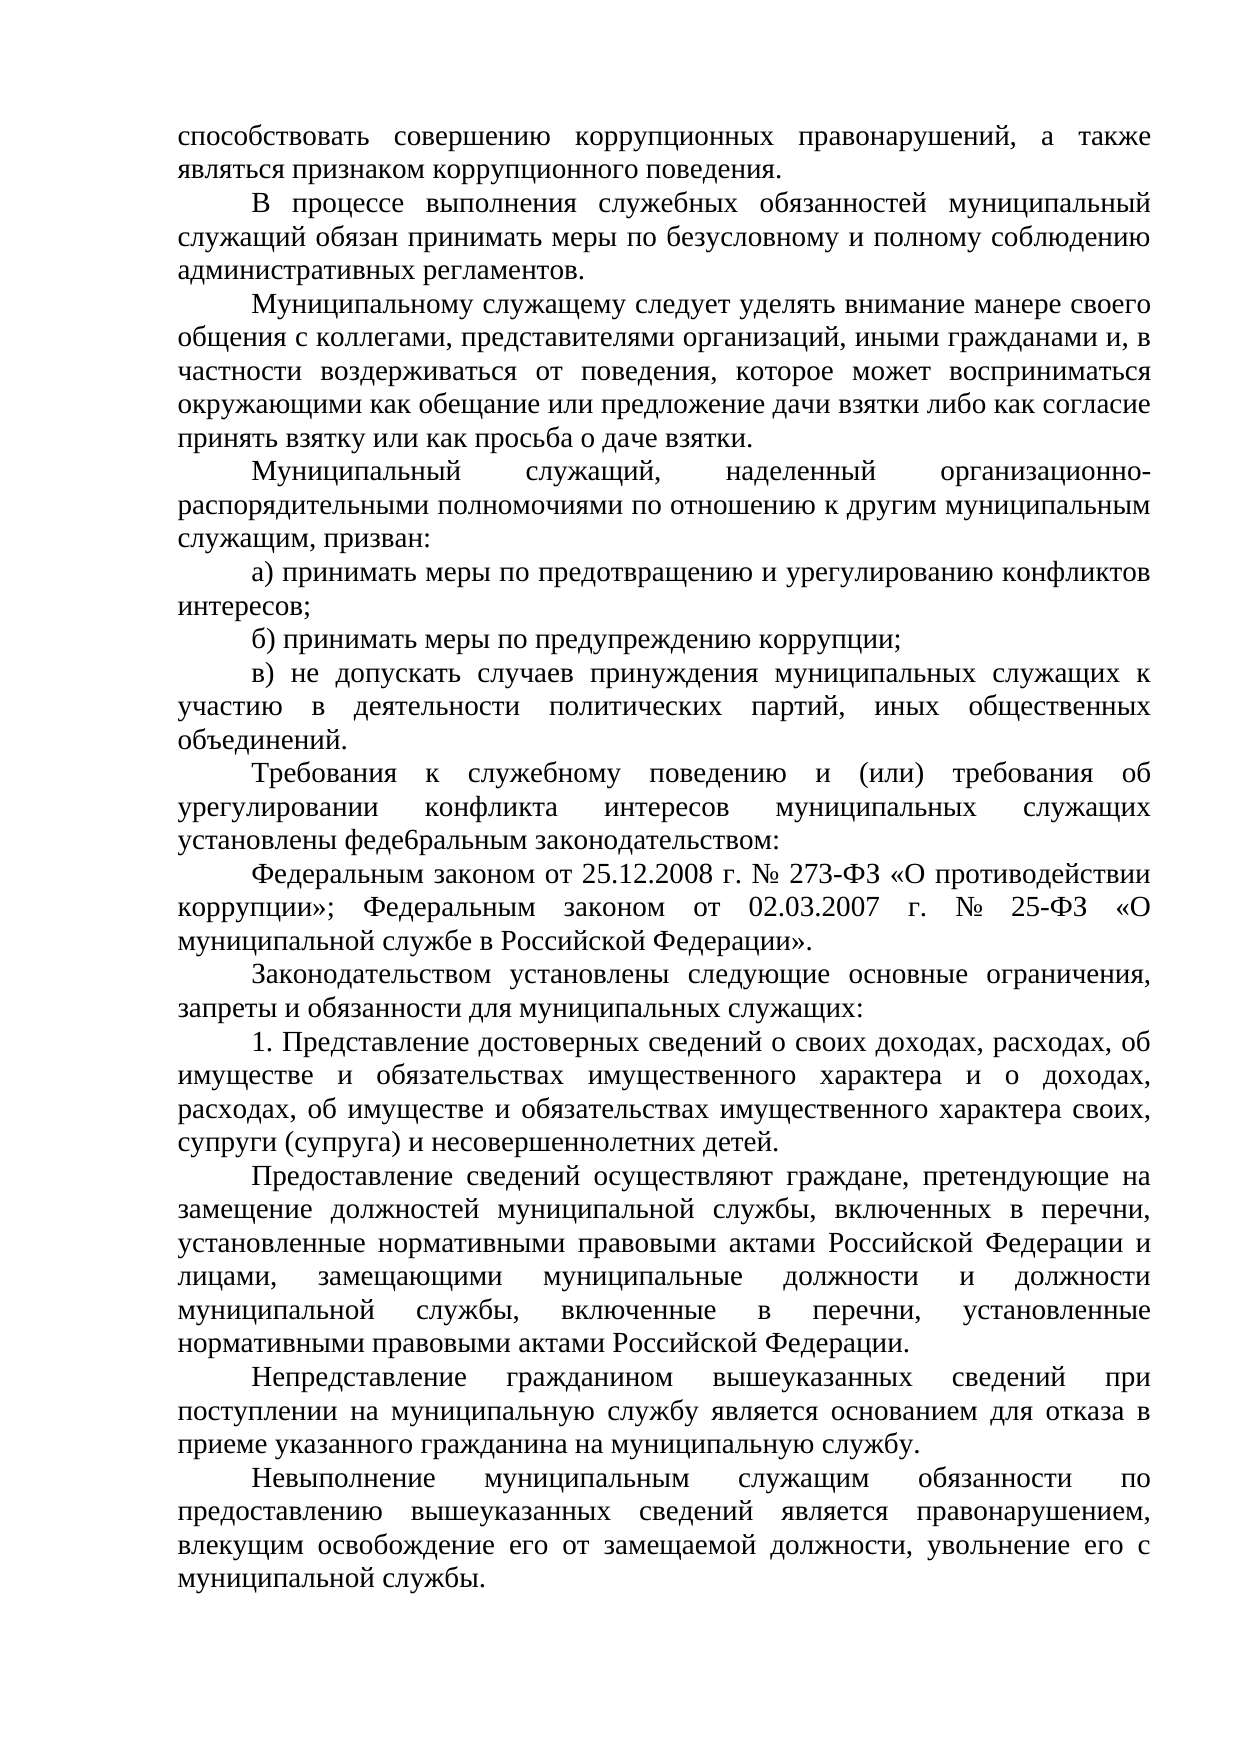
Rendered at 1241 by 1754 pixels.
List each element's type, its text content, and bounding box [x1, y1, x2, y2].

text в) не допускать случаев принуждения муниципальных служащих к участию в деятельности политических партий, иных общественных объединений. [177, 655, 1152, 755]
text В процессе выполнения служебных обязанностей муниципальный служащий обязан принимать меры по безусловному и полному соблюдению административных регламентов. [177, 185, 1152, 286]
text Предоставление сведений осуществляют граждане, претендующие на замещение должностей муниципальной службы, включенных в перечни, установленные нормативными правовыми актами Российской Федерации и лицами, замещающими муниципальные должности и должности муниципальной службы, включенные в перечни, установленные нормативными правовыми актами Российской Федерации. [177, 1158, 1152, 1359]
text Законодательством установлены следующие основные ограничения, запреты и обязанности для муниципальных служащих: [177, 957, 1152, 1024]
text б) принимать меры по предупреждению коррупции; [177, 621, 1152, 655]
text а) принимать меры по предотвращению и урегулированию конфликтов интересов; [177, 554, 1152, 621]
text Федеральным законом от 25.12.2008 г. № 273-ФЗ «О противодействии коррупции»; Федеральным законом от 02.03.2007 г. № 25-ФЗ «О муниципальной службе в Российской Федерации». [177, 856, 1152, 957]
text Муниципальному служащему следует уделять внимание манере своего общения с коллегами, представителями организаций, иными гражданами и, в частности воздерживаться от поведения, которое может восприниматься окружающими как обещание или предложение дачи взятки либо как согласие принять взятку или как просьба о даче взятки. [177, 286, 1152, 453]
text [177, 118, 1152, 185]
text Требования к служебному поведению и (или) требования об урегулировании конфликта интересов муниципальных служащих установлены феде6ральным законодательством: [177, 755, 1152, 856]
text Муниципальный служащий, наделенный организационно-распорядительными полномочиями по отношению к другим муниципальным служащим, призван: [177, 453, 1152, 554]
text Непредставление гражданином вышеуказанных сведений при поступлении на муниципальную службу является основанием для отказа в приеме указанного гражданина на муниципальную службу. [177, 1359, 1152, 1460]
text Невыполнение муниципальным служащим обязанности по предоставлению вышеуказанных сведений является правонарушением, влекущим освобождение его от замещаемой должности, увольнение его с муниципальной службы. [177, 1460, 1152, 1594]
text 1. Представление достоверных сведений о своих доходах, расходах, об имуществе и обязательствах имущественного характера и о доходах, расходах, об имуществе и обязательствах имущественного характера своих, супруги (супруга) и несовершеннолетних детей. [177, 1024, 1152, 1158]
